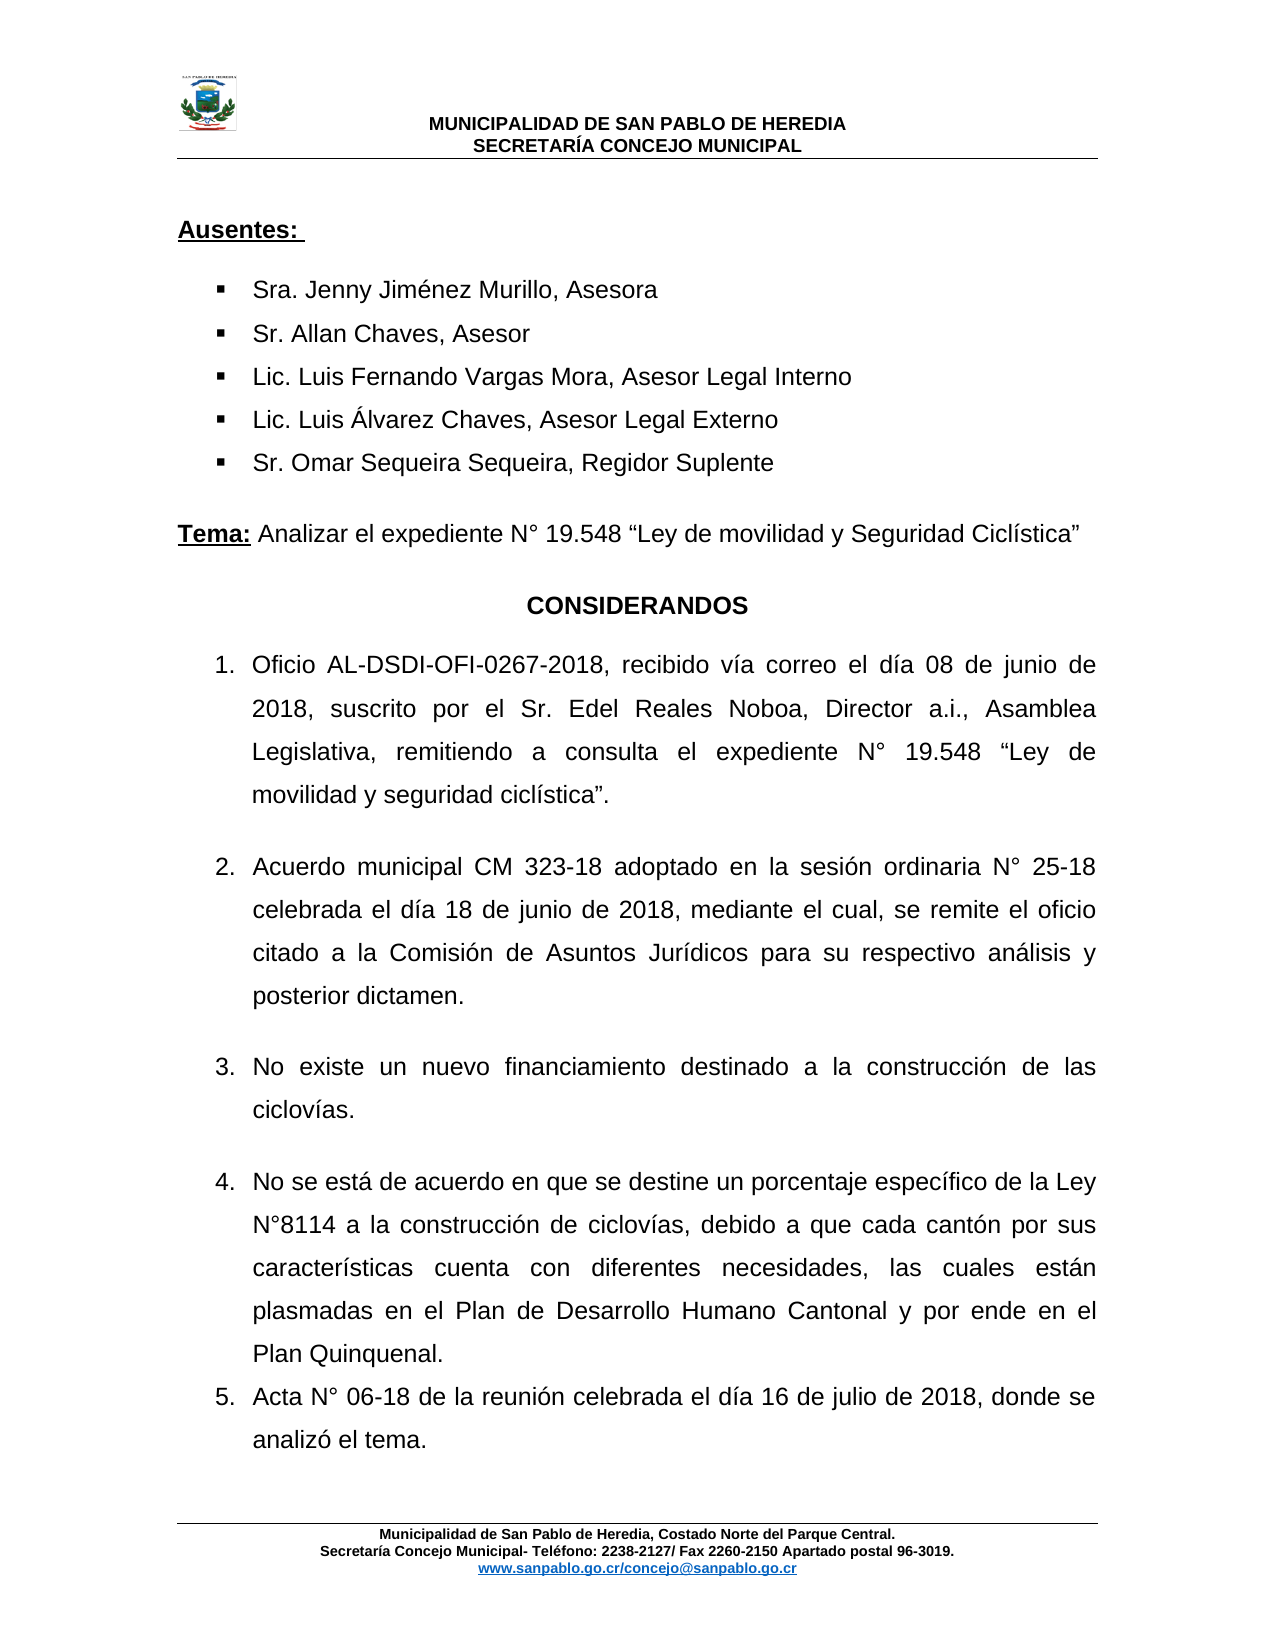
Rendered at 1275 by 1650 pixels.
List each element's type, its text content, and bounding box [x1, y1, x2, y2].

list Oficio AL-DSDI-OFI-0267-2018, recibido vía correo el día 08 de junio de 2018, suscrito por el Sr. Edel Reales Noboa, Director a.i., Asamblea Legislativa, remitiendo a consulta el expediente N° 19.548 “Ley de movilidad y seguridad ciclística”. [214, 650, 1098, 808]
list No se está de acuerdo en que se destine un porcentaje específico de la Ley N°8114 a la construcción de ciclovías, debido a que cada cantón por sus características cuenta con diferentes necesidades, las cuales están plasmadas en el Plan de Desarrollo Humano Cantonal y por ende en el Plan Quinquenal. [215, 1166, 1098, 1368]
list Lic. Luis Álvarez Chaves, Asesor Legal Externo [215, 405, 1098, 434]
list Lic. Luis Fernando Vargas Mora, Asesor Legal Interno [215, 362, 1098, 391]
text Tema: Analizar el expediente N° 19.548 “Ley de movilidad y Seguridad Ciclística” [177, 519, 1098, 548]
list Sr. Allan Chaves, Asesor [215, 318, 1098, 347]
text CONSIDERANDOS [177, 591, 1098, 619]
list Sra. Jenny Jiménez Murillo, Asesora [215, 275, 1098, 304]
list Acta N° 06-18 de la reunión celebrada el día 16 de julio de 2018, donde se analizó el tema. [215, 1382, 1098, 1454]
list Acuerdo municipal CM 323-18 adoptado en la sesión ordinaria N° 25-18 celebrada el día 18 de junio de 2018, mediante el cual, se remite el oficio citado a la Comisión de Asuntos Jurídicos para su respectivo análisis y posterior dictamen. [215, 852, 1098, 1010]
text Ausentes: [177, 216, 1098, 244]
list No existe un nuevo financiamiento destinado a la construcción de las ciclovías. [215, 1052, 1098, 1124]
list Sr. Omar Sequeira Sequeira, Regidor Suplente [215, 448, 1098, 477]
